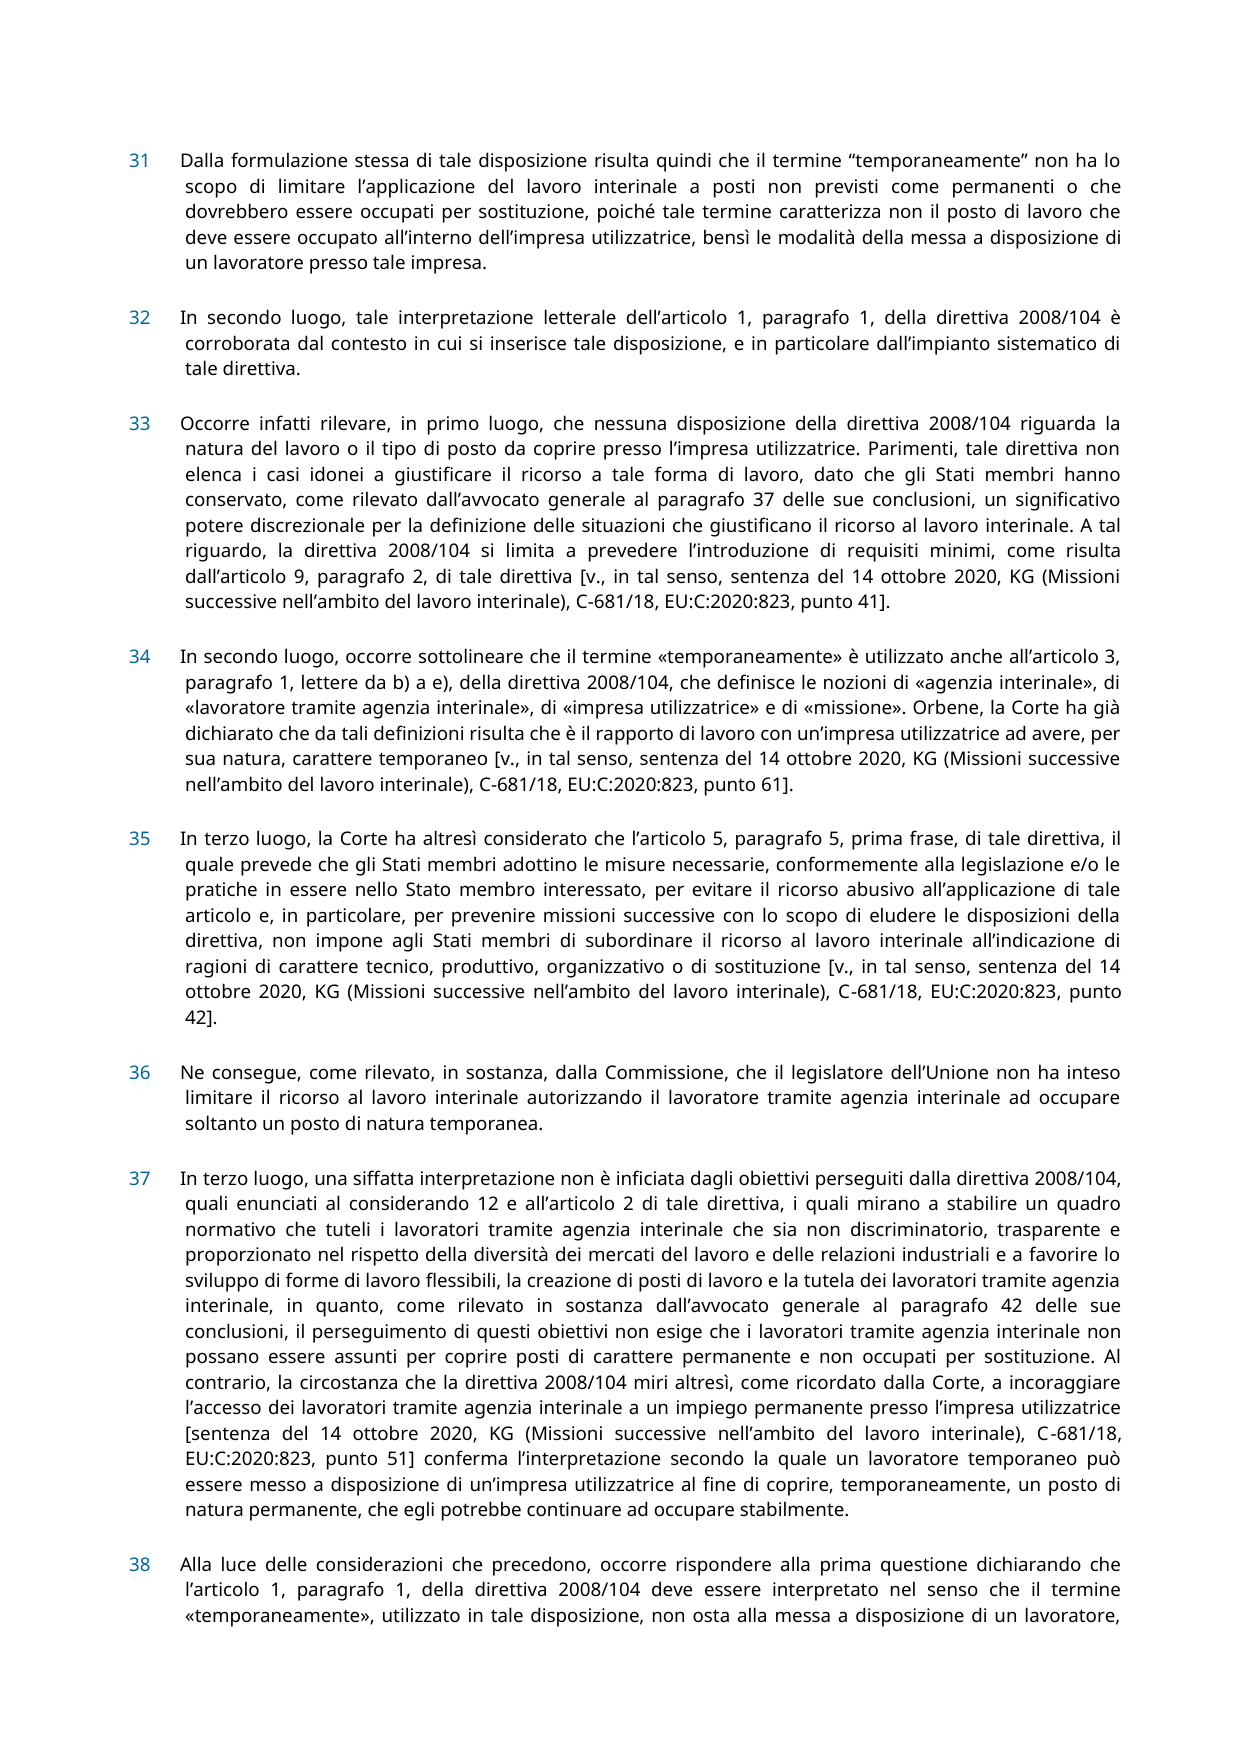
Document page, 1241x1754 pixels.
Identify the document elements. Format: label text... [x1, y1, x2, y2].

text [129, 1551, 1122, 1628]
text 35 In terzo luogo, la Corte ha altresì considerato che l’articolo 5, paragrafo 5, prima frase, di tale direttiva, il quale prevede che gli Stati membri adottino le misure necessarie, conformemente alla legislazione e/o le pratiche in essere nello Stato membro interessato, per evitare il ricorso abusivo all’applicazione di tale articolo e, in particolare, per prevenire missioni successive con lo scopo di eludere le disposizioni della direttiva, non impone agli Stati membri di subordinare il ricorso al lavoro interinale all’indicazione di ragioni di carattere tecnico, produttivo, organizzativo o di sostituzione [v., in tal senso, sentenza del 14 ottobre 2020, KG (Missioni successive nell’ambito del lavoro interinale), C-681/18, EU:C:2020:823, punto 42]. [129, 826, 1122, 1030]
text 33 Occorre infatti rilevare, in primo luogo, che nessuna disposizione della direttiva 2008/104 riguarda la natura del lavoro o il tipo di posto da coprire presso l’impresa utilizzatrice. Parimenti, tale direttiva non elenca i casi idonei a giustificare il ricorso a tale forma di lavoro, dato che gli Stati membri hanno conservato, come rilevato dall’avvocato generale al paragrafo 37 delle sue conclusioni, un significativo potere discrezionale per la definizione delle situazioni che giustificano il ricorso al lavoro interinale. A tal riguardo, la direttiva 2008/104 si limita a prevedere l’introduzione di requisiti minimi, come risulta dall’articolo 9, paragrafo 2, di tale direttiva [v., in tal senso, sentenza del 14 ottobre 2020, KG (Missioni successive nell’ambito del lavoro interinale), C-681/18, EU:C:2020:823, punto 41]. [129, 410, 1122, 614]
text 36 Ne consegue, come rilevato, in sostanza, dalla Commissione, che il legislatore dell’Unione non ha inteso limitare il ricorso al lavoro interinale autorizzando il lavoratore tramite agenzia interinale ad occupare soltanto un posto di natura temporanea. [129, 1059, 1122, 1136]
text 37 In terzo luogo, una siffatta interpretazione non è inficiata dagli obiettivi perseguiti dalla direttiva 2008/104, quali enunciati al considerando 12 e all’articolo 2 di tale direttiva, i quali mirano a stabilire un quadro normativo che tuteli i lavoratori tramite agenzia interinale che sia non discriminatorio, trasparente e proporzionato nel rispetto della diversità dei mercati del lavoro e delle relazioni industriali e a favorire lo sviluppo di forme di lavoro flessibili, la creazione di posti di lavoro e la tutela dei lavoratori tramite agenzia interinale, in quanto, come rilevato in sostanza dall’avvocato generale al paragrafo 42 delle sue conclusioni, il perseguimento di questi obiettivi non esige che i lavoratori tramite agenzia interinale non possano essere assunti per coprire posti di carattere permanente e non occupati per sostituzione. Al contrario, la circostanza che la direttiva 2008/104 miri altresì, come ricordato dalla Corte, a incoraggiare l’accesso dei lavoratori tramite agenzia interinale a un impiego permanente presso l’impresa utilizzatrice [sentenza del 14 ottobre 2020, KG (Missioni successive nell’ambito del lavoro interinale), C-681/18, EU:C:2020:823, punto 51] conferma l’interpretazione secondo la quale un lavoratore temporaneo può essere messo a disposizione di un’impresa utilizzatrice al fine di coprire, temporaneamente, un posto di natura permanente, che egli potrebbe continuare ad occupare stabilmente. [129, 1165, 1122, 1522]
text 34 In secondo luogo, occorre sottolineare che il termine «temporaneamente» è utilizzato anche all’articolo 3, paragrafo 1, lettere da b) a e), della direttiva 2008/104, che definisce le nozioni di «agenzia interinale», di «lavoratore tramite agenzia interinale», di «impresa utilizzatrice» e di «missione». Orbene, la Corte ha già dichiarato che da tali definizioni risulta che è il rapporto di lavoro con un’impresa utilizzatrice ad avere, per sua natura, carattere temporaneo [v., in tal senso, sentenza del 14 ottobre 2020, KG (Missioni successive nell’ambito del lavoro interinale), C-681/18, EU:C:2020:823, punto 61]. [129, 643, 1122, 797]
text 31 Dalla formulazione stessa di tale disposizione risulta quindi che il termine “temporaneamente” non ha lo scopo di limitare l’applicazione del lavoro interinale a posti non previsti come permanenti o che dovrebbero essere occupati per sostituzione, poiché tale termine caratterizza non il posto di lavoro che deve essere occupato all’interno dell’impresa utilizzatrice, bensì le modalità della messa a disposizione di un lavoratore presso tale impresa. [129, 148, 1122, 275]
text 32 In secondo luogo, tale interpretazione letterale dell’articolo 1, paragrafo 1, della direttiva 2008/104 è corroborata dal contesto in cui si inserisce tale disposizione, e in particolare dall’impianto sistematico di tale direttiva. [129, 304, 1122, 381]
